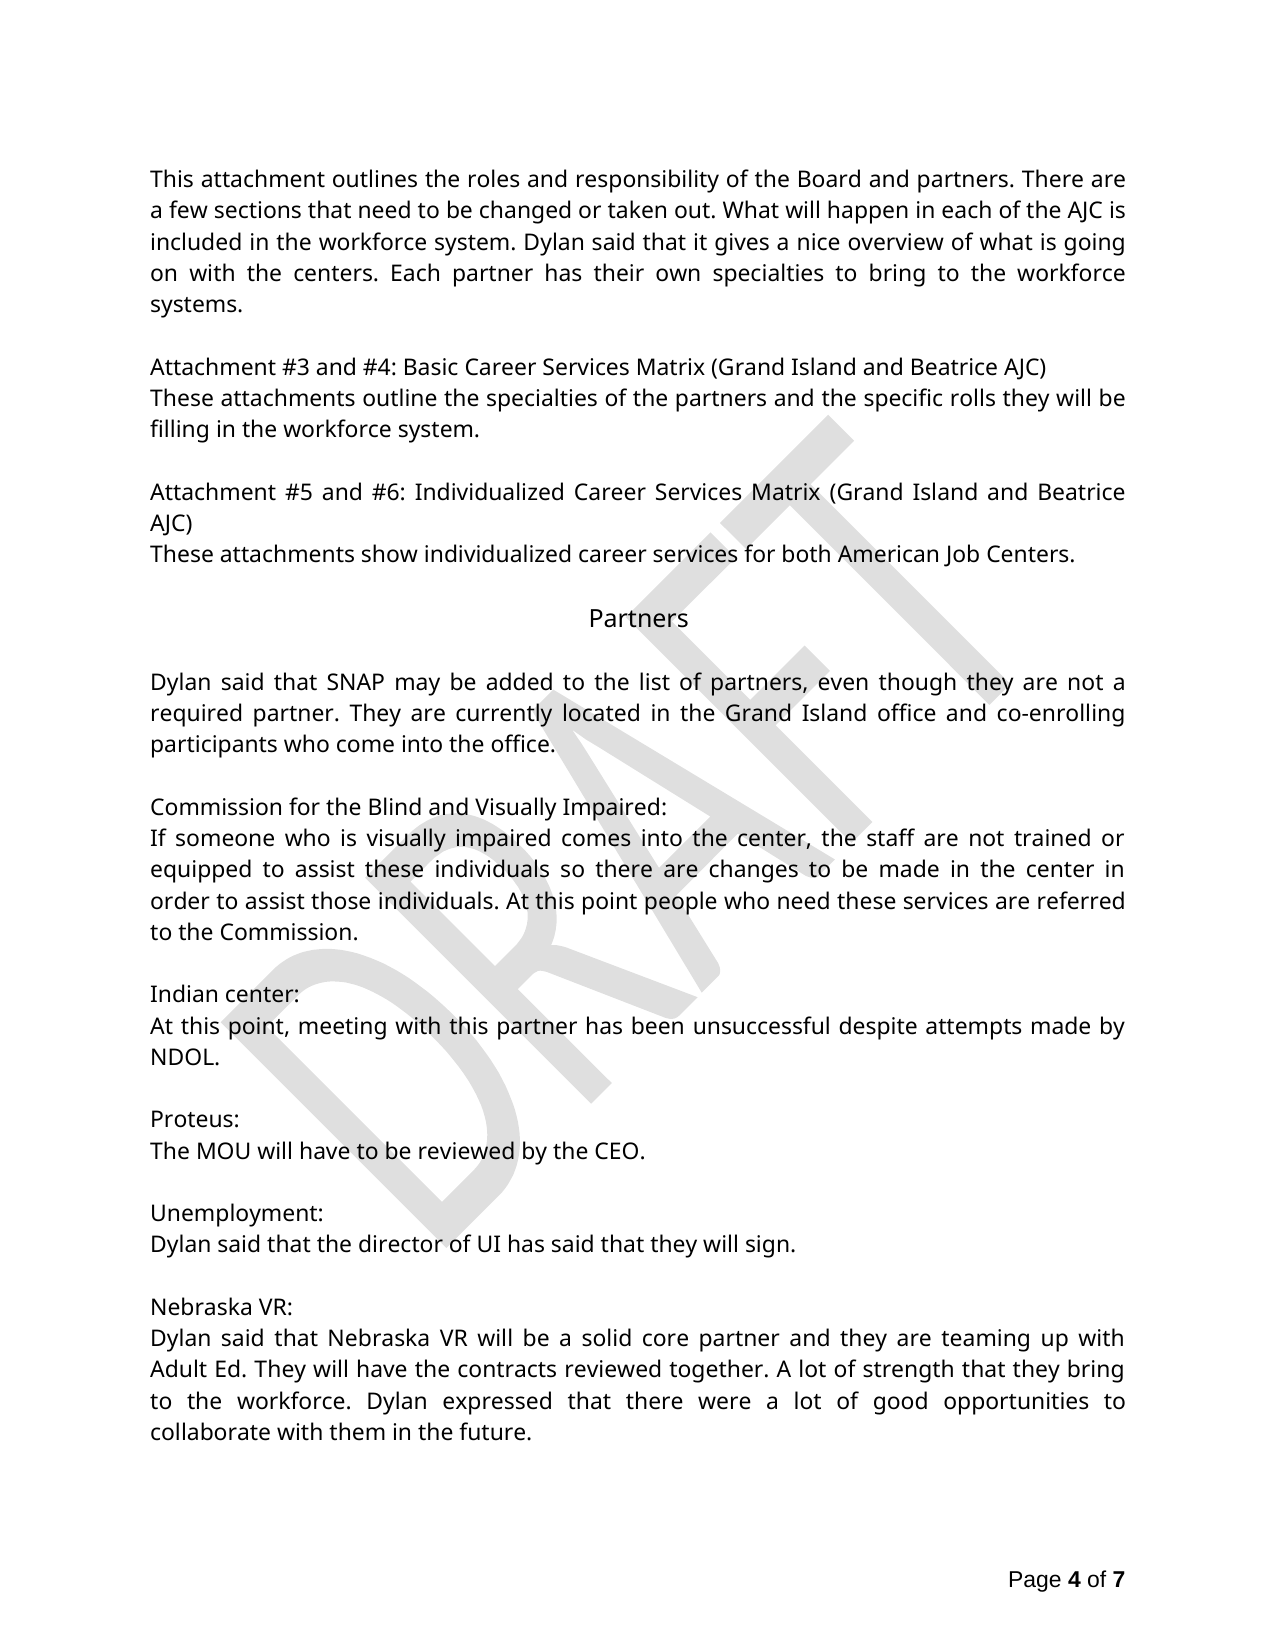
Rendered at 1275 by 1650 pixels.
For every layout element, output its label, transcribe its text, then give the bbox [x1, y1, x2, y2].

text Unemployment: [150, 1197, 1127, 1228]
text If someone who is visually impaired comes into the center, the staff are not trained or equipped to assist these individuals so there are changes to be made in the center in order to assist those individuals. At this point people who need these services are referred to the Commission. [150, 822, 1127, 947]
text Dylan said that SNAP may be added to the list of partners, even though they are not a required partner. They are currently located in the Grand Island office and co-enrolling participants who come into the office. [150, 666, 1127, 759]
text Dylan said that Nebraska VR will be a solid core partner and they are teaming up with Adult Ed. They will have the contracts reviewed together. A lot of strength that they bring to the workforce. Dylan expressed that there were a lot of good opportunities to collaborate with them in the future. [150, 1322, 1127, 1447]
text Commission for the Blind and Visually Impaired: [150, 791, 1127, 822]
text This attachment outlines the roles and responsibility of the Board and partners. There are a few sections that need to be changed or taken out. What will happen in each of the AJC is included in the workforce system. Dylan said that it gives a nice overview of what is going on with the centers. Each partner has their own specialties to bring to the workforce systems. [150, 163, 1127, 319]
text Attachment #5 and #6: Individualized Career Services Matrix (Grand Island and Beatrice AJC) [150, 476, 1127, 538]
text Proteus: [150, 1103, 1127, 1134]
text Dylan said that the director of UI has said that they will sign. [150, 1228, 1127, 1259]
text The MOU will have to be reviewed by the CEO. [150, 1134, 1127, 1166]
text Indian center: [150, 978, 1127, 1009]
text Partners [150, 601, 1127, 634]
text Attachment #3 and #4: Basic Career Services Matrix (Grand Island and Beatrice AJC) [150, 351, 1127, 382]
text These attachments outline the specialties of the partners and the specific rolls they will be filling in the workforce system. [150, 382, 1127, 444]
text Nebraska VR: [150, 1291, 1127, 1322]
text These attachments show individualized career services for both American Job Centers. [150, 538, 1127, 569]
text At this point, meeting with this partner has been unsuccessful despite attempts made by NDOL. [150, 1009, 1127, 1072]
